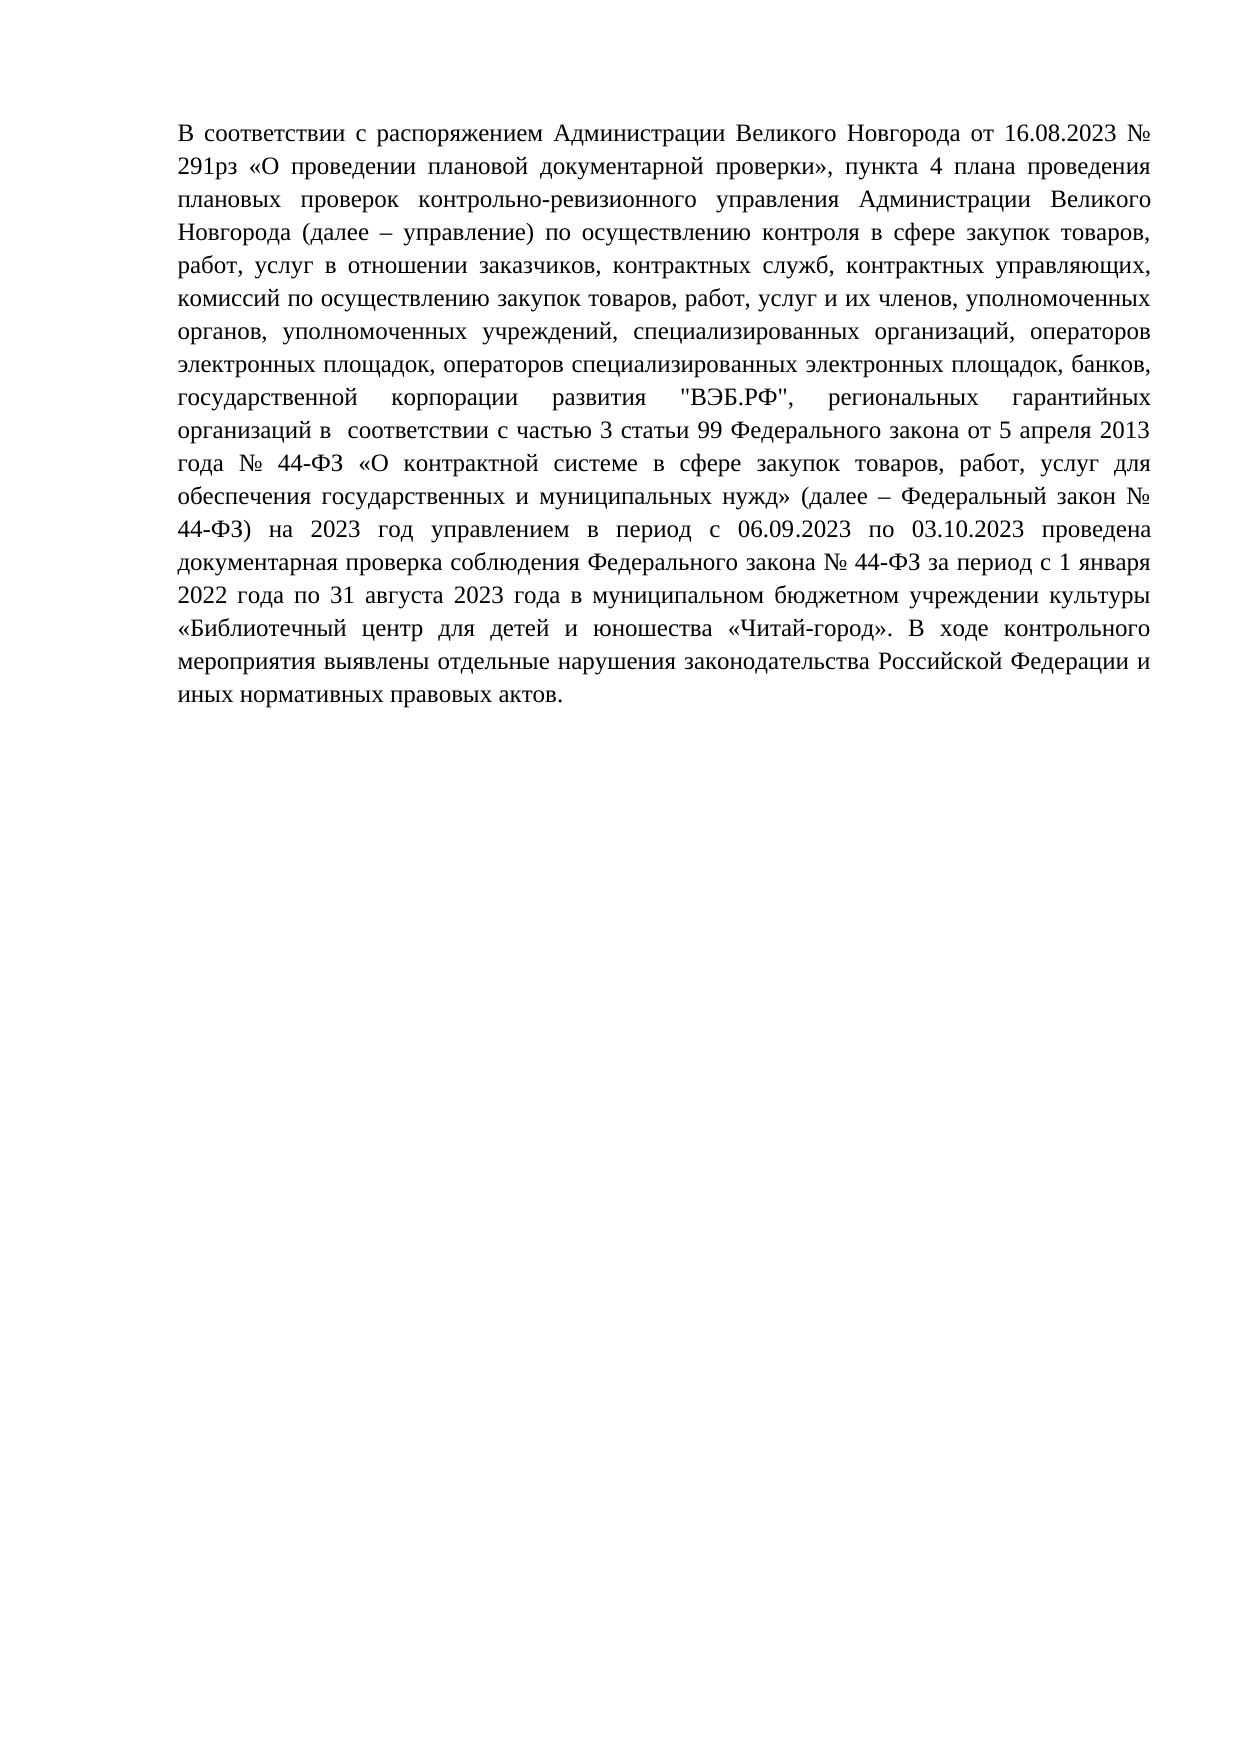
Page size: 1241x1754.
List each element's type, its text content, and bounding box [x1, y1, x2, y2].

text В соответствии с распоряжением Администрации Великого Новгорода от 16.08.2023 № 291рз «О проведении плановой документарной проверки», пункта 4 плана проведения плановых проверок контрольно-ревизионного управления Администрации Великого Новгорода (далее – управление) по осуществлению контроля в сфере закупок товаров, работ, услуг в отношении заказчиков, контрактных служб, контрактных управляющих, комиссий по осуществлению закупок товаров, работ, услуг и их членов, уполномоченных органов, уполномоченных учреждений, специализированных организаций, операторов электронных площадок, операторов специализированных электронных площадок, банков, государственной корпорации развития "ВЭБ.РФ", региональных гарантийных организаций в соответствии с частью 3 статьи 99 Федерального закона от 5 апреля 2013 года № 44-ФЗ «О контрактной системе в сфере закупок товаров, работ, услуг для обеспечения государственных и муниципальных нужд» (далее – Федеральный закон № 44-ФЗ) на 2023 год управлением в период с 06.09.2023 по 03.10.2023 проведена документарная проверка соблюдения Федерального закона № 44-ФЗ за период с 1 января 2022 года по 31 августа 2023 года в муниципальном бюджетном учреждении культуры «Библиотечный центр для детей и юношества «Читай-город». В ходе контрольного мероприятия выявлены отдельные нарушения законодательства Российской Федерации и иных нормативных правовых актов. [177, 118, 1152, 708]
